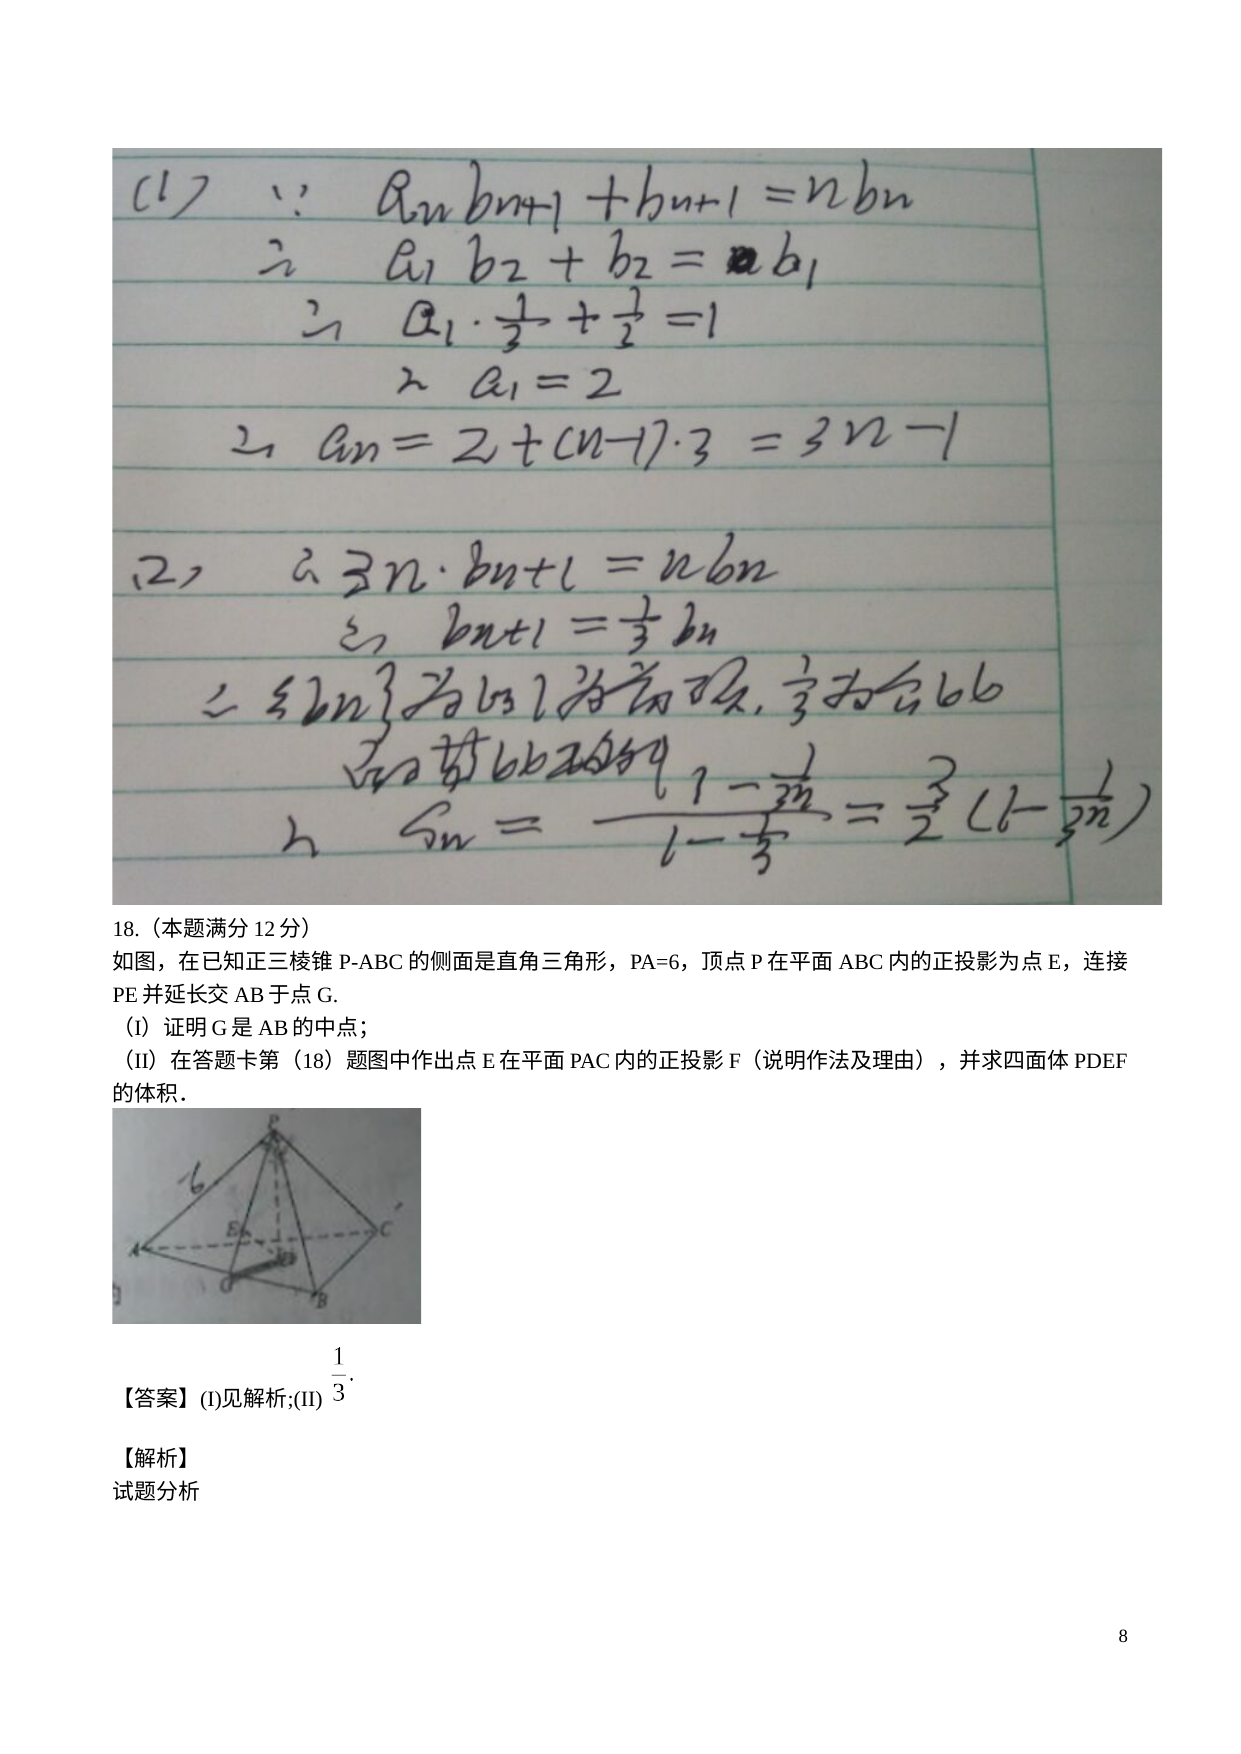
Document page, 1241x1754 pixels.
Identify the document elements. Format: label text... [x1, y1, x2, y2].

text 【答案】(I)见解析;(II) [112, 1341, 1128, 1440]
text （II）在答题卡第（18）题图中作出点E在平面PAC内的正投影F（说明作法及理由），并求四面体PDEF的体积． [112, 1043, 1128, 1109]
text 如图，在已知正三棱锥P-ABC的侧面是直角三角形，PA=6，顶点P在平面ABC内的正投影为点E，连接PE并延长交AB于点G. [112, 943, 1128, 1009]
text 18.（本题满分12分） [112, 910, 1128, 943]
text 【解析】 [112, 1440, 1128, 1473]
picture [112, 148, 1163, 905]
text 试题分析 [112, 1473, 1128, 1506]
picture [112, 1108, 422, 1324]
text （I）证明G是AB的中点； [112, 1009, 1128, 1043]
